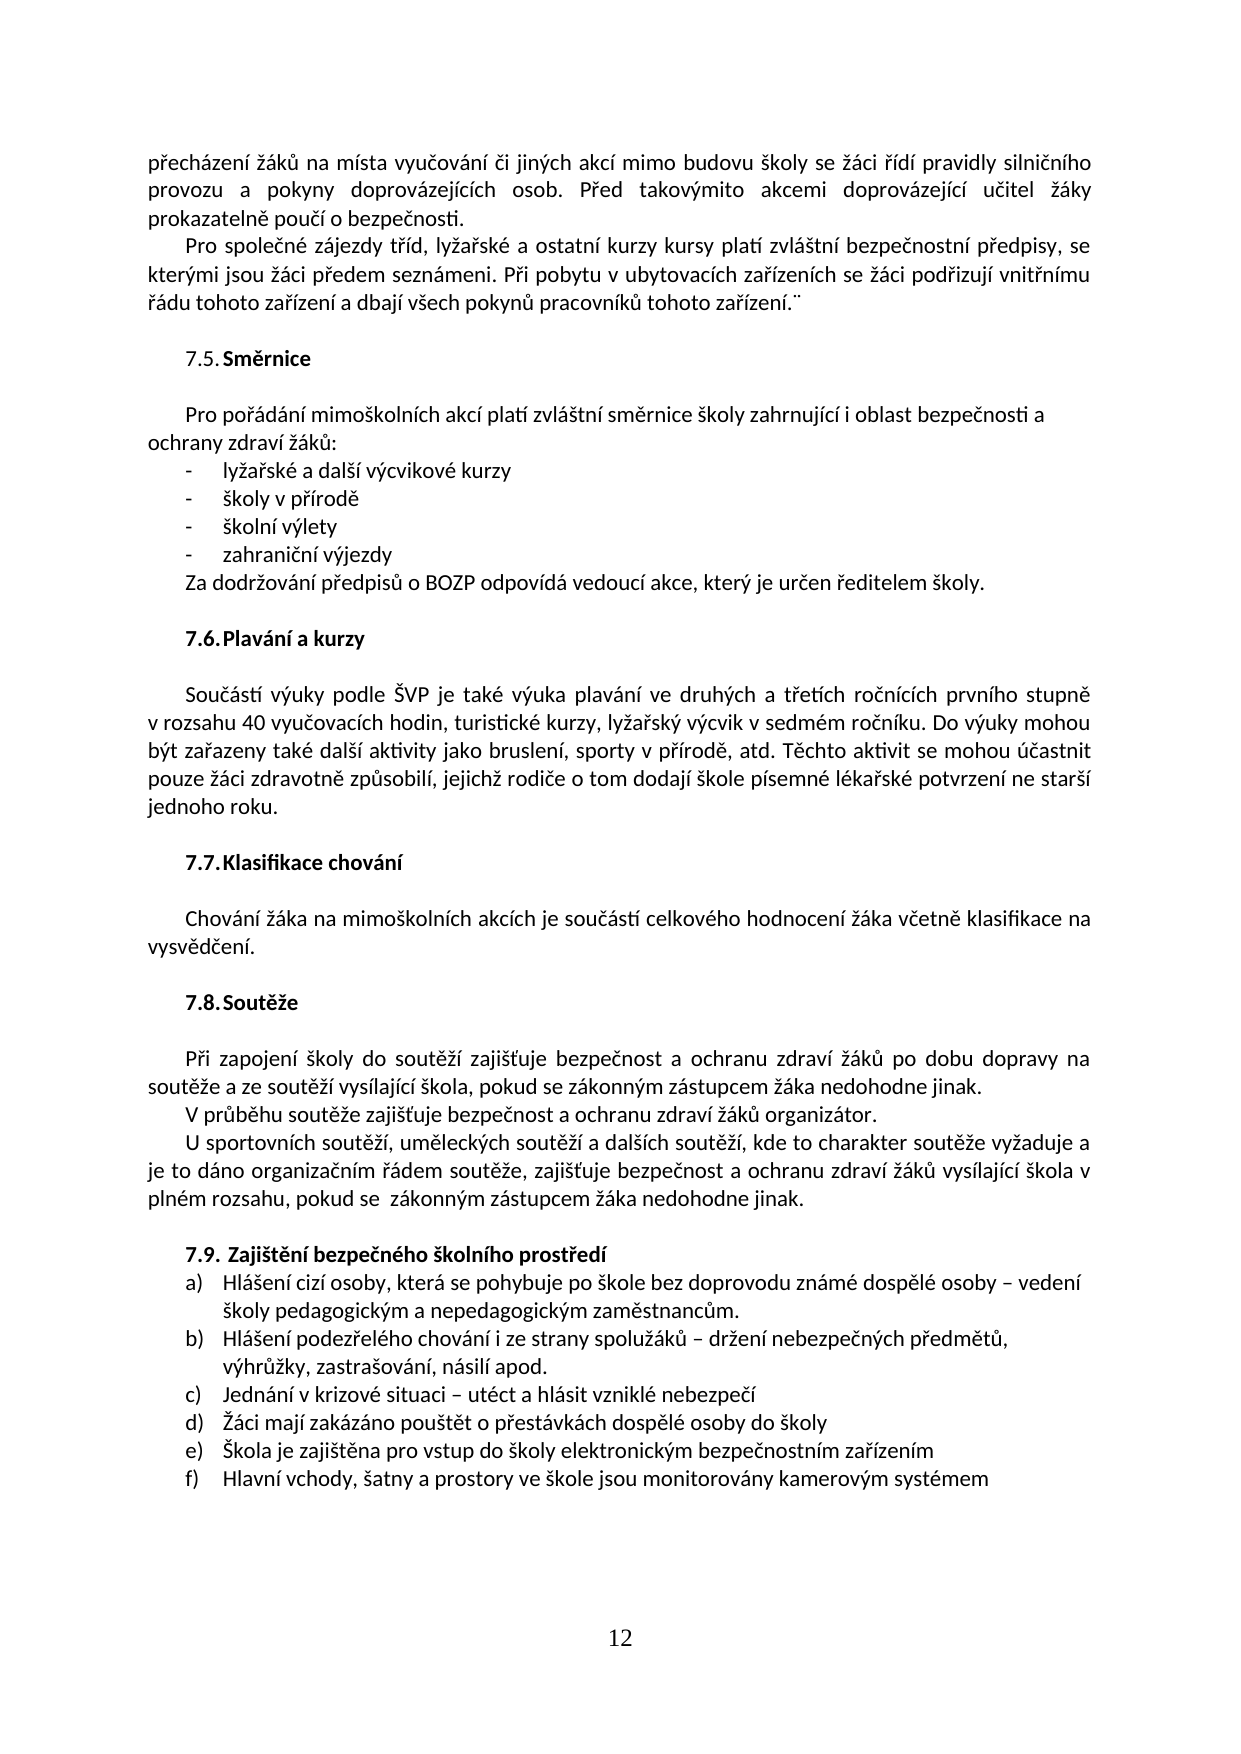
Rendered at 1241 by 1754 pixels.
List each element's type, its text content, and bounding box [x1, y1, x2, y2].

text V průběhu soutěže zajišťuje bezpečnost a ochranu zdraví žáků organizátor. [148, 1100, 1093, 1128]
text Při zapojení školy do soutěží zajišťuje bezpečnost a ochranu zdraví žáků po dobu dopravy na soutěže a ze soutěží vysílající škola, pokud se zákonným zástupcem žáka nedohodne jinak. [148, 1044, 1093, 1100]
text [148, 148, 1093, 232]
list Hlášení cizí osoby, která se pohybuje po škole bez doprovodu známé dospělé osoby – vedení školy pedagogickým a nepedagogickým zaměstnancům. [185, 1268, 1093, 1324]
list lyžařské a další výcvikové kurzy [185, 456, 1093, 484]
list Hlášení podezřelého chování i ze strany spolužáků – držení nebezpečných předmětů, výhrůžky, zastrašování, násilí apod. [185, 1324, 1093, 1381]
list Žáci mají zakázáno pouštět o přestávkách dospělé osoby do školy [185, 1408, 1093, 1437]
list Směrnice [185, 344, 1093, 372]
list školy v přírodě [185, 484, 1093, 512]
list Jednání v krizové situaci – utéct a hlásit vzniklé nebezpečí [185, 1381, 1093, 1408]
list Zajištění bezpečného školního prostředí [185, 1240, 1093, 1268]
list školní výlety [185, 512, 1093, 540]
list Plavání a kurzy [185, 624, 1093, 652]
text Pro společné zájezdy tříd, lyžařské a ostatní kurzy kursy platí zvláštní bezpečnostní předpisy, se kterými jsou žáci předem seznámeni. Při pobytu v ubytovacích zařízeních se žáci podřizují vnitřnímu řádu tohoto zařízení a dbají všech pokynů pracovníků tohoto zařízení.¨ [148, 232, 1093, 316]
list zahraniční výjezdy [185, 540, 1093, 568]
list Hlavní vchody, šatny a prostory ve škole jsou monitorovány kamerovým systémem [185, 1464, 1093, 1493]
list Klasifikace chování [185, 848, 1093, 876]
text Za dodržování předpisů o BOZP odpovídá vedoucí akce, který je určen ředitelem školy. [148, 568, 1093, 596]
text Chování žáka na mimoškolních akcích je součástí celkového hodnocení žáka včetně klasifikace na vysvědčení. [148, 904, 1093, 960]
list Soutěže [185, 988, 1093, 1016]
list Škola je zajištěna pro vstup do školy elektronickým bezpečnostním zařízením [185, 1437, 1093, 1464]
text Součástí výuky podle ŠVP je také výuka plavání ve druhých a třetích ročnících prvního stupně v rozsahu 40 vyučovacích hodin, turistické kurzy, lyžařský výcvik v sedmém ročníku. Do výuky mohou být zařazeny také další aktivity jako bruslení, sporty v přírodě, atd. Těchto aktivit se mohou účastnit pouze žáci zdravotně způsobilí, jejichž rodiče o tom dodají škole písemné lékařské potvrzení ne starší jednoho roku. [148, 680, 1093, 820]
text U sportovních soutěží, uměleckých soutěží a dalších soutěží, kde to charakter soutěže vyžaduje a je to dáno organizačním řádem soutěže, zajišťuje bezpečnost a ochranu zdraví žáků vysílající škola v plném rozsahu, pokud se zákonným zástupcem žáka nedohodne jinak. [148, 1128, 1093, 1212]
text Pro pořádání mimoškolních akcí platí zvláštní směrnice školy zahrnující i oblast bezpečnosti a ochrany zdraví žáků: [148, 400, 1093, 456]
